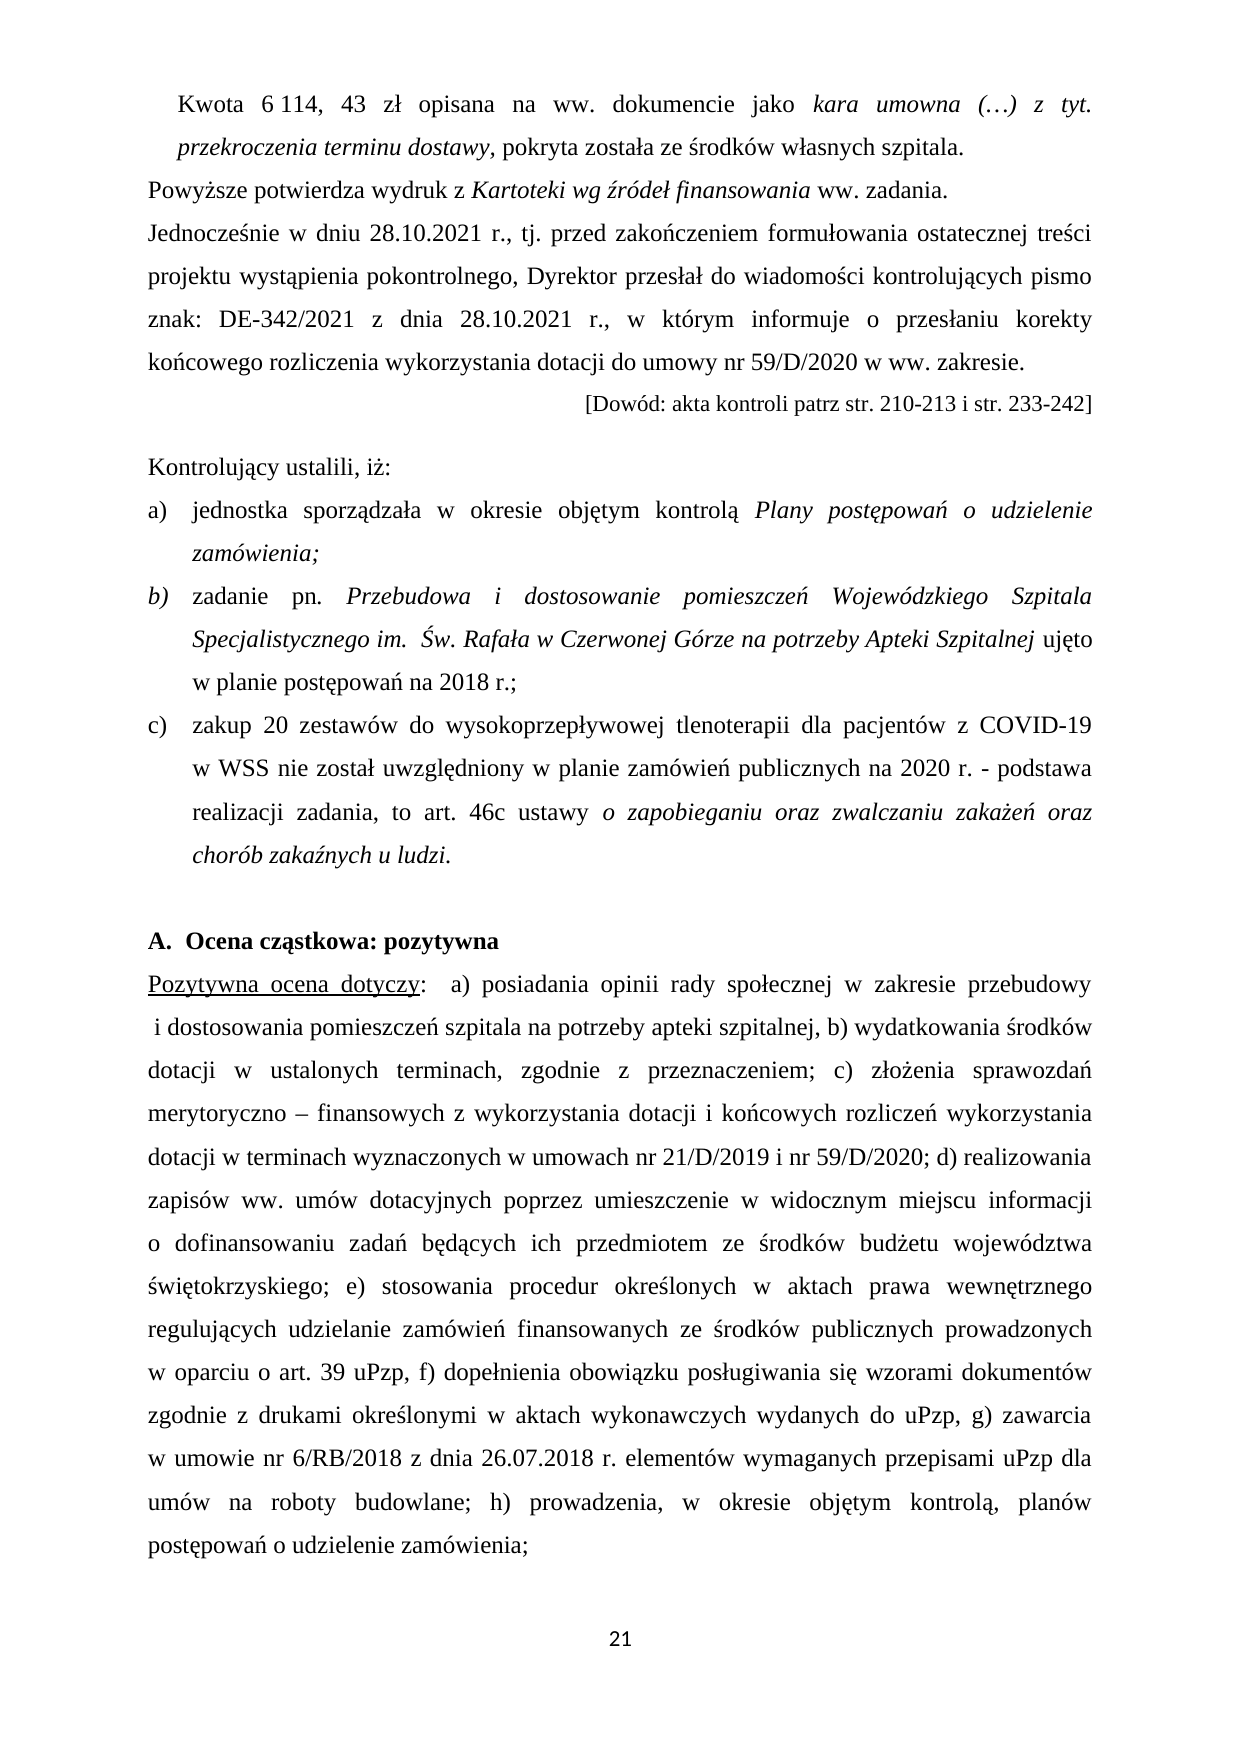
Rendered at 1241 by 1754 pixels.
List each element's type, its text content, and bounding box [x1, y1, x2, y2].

list Ocena cząstkowa: pozytywna [148, 926, 1093, 955]
text Kontrolujący ustalili, iż: [148, 452, 1093, 480]
list Kwota 6 114, 43 zł opisana na ww. dokumencie jako kara umowna (…) z tyt. przekroczenia terminu dostawy, pokryta została ze środków własnych szpitala. [177, 89, 1093, 161]
list Pozytywna ocena dotyczy: a) posiadania opinii rady społecznej w zakresie przebudowy i dostosowania pomieszczeń szpitala na potrzeby apteki szpitalnej, b) wydatkowania środków dotacji w ustalonych terminach, zgodnie z przeznaczeniem; c) złożenia sprawozdań merytoryczno – finansowych z wykorzystania dotacji i końcowych rozliczeń wykorzystania dotacji w terminach wyznaczonych w umowach nr 21/D/2019 i nr 59/D/2020; d) realizowania zapisów ww. umów dotacyjnych poprzez umieszczenie w widocznym miejscu informacji o dofinansowaniu zadań będących ich przedmiotem ze środków budżetu województwa świętokrzyskiego; e) stosowania procedur określonych w aktach prawa wewnętrznego regulujących udzielanie zamówień finansowanych ze środków publicznych prowadzonych w oparciu o art. 39 uPzp, f) dopełnienia obowiązku posługiwania się wzorami dokumentów zgodnie z drukami określonymi w aktach wykonawczych wydanych do uPzp, g) zawarcia w umowie nr 6/RB/2018 z dnia 26.07.2018 r. elementów wymaganych przepisami uPzp dla umów na roboty budowlane; h) prowadzenia, w okresie objętym kontrolą, planów postępowań o udzielenie zamówienia; [148, 969, 1093, 1558]
list zadanie pn. Przebudowa i dostosowanie pomieszczeń Wojewódzkiego Szpitala Specjalistycznego im. Św. Rafała w Czerwonej Górze na potrzeby Apteki Szpitalnej ujęto w planie postępowań na 2018 r.; [148, 581, 1093, 696]
text Powyższe potwierdza wydruk z Kartoteki wg źródeł finansowania ww. zadania. [148, 175, 1093, 204]
text Jednocześnie w dniu 28.10.2021 r., tj. przed zakończeniem formułowania ostatecznej treści projektu wystąpienia pokontrolnego, Dyrektor przesłał do wiadomości kontrolujących pismo znak: DE-342/2021 z dnia 28.10.2021 r., w którym informuje o przesłaniu korekty końcowego rozliczenia wykorzystania dotacji do umowy nr 59/D/2020 w ww. zakresie. [148, 218, 1093, 376]
list jednostka sporządzała w okresie objętym kontrolą Plany postępowań o udzielenie zamówienia; [148, 495, 1093, 567]
list [Dowód: akta kontroli patrz str. 210-213 i str. 233-242] [223, 391, 1093, 417]
list zakup 20 zestawów do wysokoprzepływowej tlenoterapii dla pacjentów z COVID-19 w WSS nie został uwzględniony w planie zamówień publicznych na 2020 r. - podstawa realizacji zadania, to art. 46c ustawy o zapobieganiu oraz zwalczaniu zakażeń oraz chorób zakaźnych u ludzi. [148, 710, 1093, 868]
